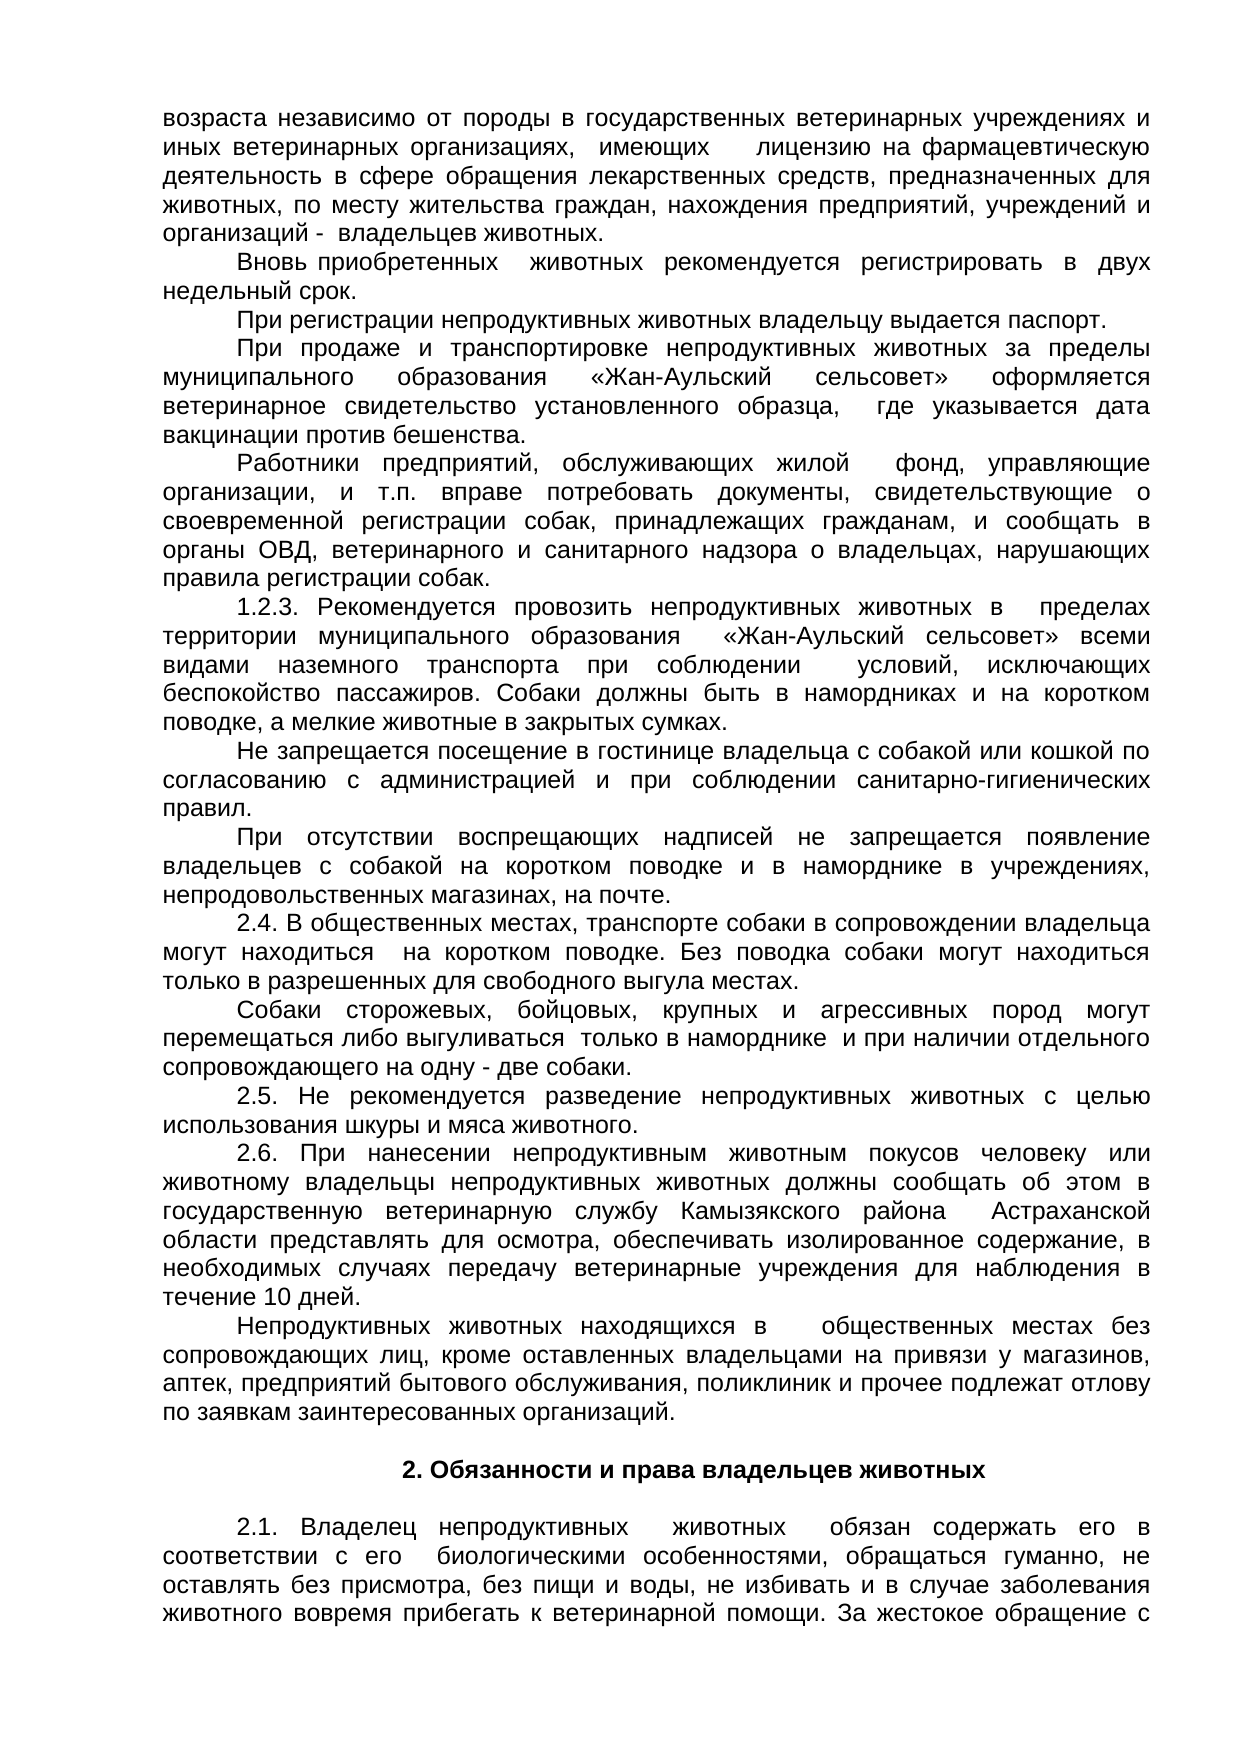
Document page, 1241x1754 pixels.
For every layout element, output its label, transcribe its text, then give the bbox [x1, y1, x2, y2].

text 2. Обязанности и права владельцев животных [162, 1455, 1152, 1483]
text Вновь приобретенных животных рекомендуется регистрировать в двух недельный срок. [162, 247, 1152, 305]
text Собаки сторожевых, бойцовых, крупных и агрессивных пород могут перемещаться либо выгуливаться только в наморднике и при наличии отдельного сопровождающего на одну - две собаки. [162, 995, 1152, 1081]
text 2.4. В общественных местах, транспорте собаки в сопровождении владельца могут находиться на коротком поводке. Без поводка собаки могут находиться только в разрешенных для свободного выгула местах. [162, 908, 1152, 995]
text 2.5. Не рекомендуется разведение непродуктивных животных с целью использования шкуры и мяса животного. [162, 1081, 1152, 1138]
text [162, 1512, 1152, 1627]
text Непродуктивных животных находящихся в общественных местах без сопровождающих лиц, кроме оставленных владельцами на привязи у магазинов, аптек, предприятий бытового обслуживания, поликлиник и прочее подлежат отлову по заявкам заинтересованных организаций. [162, 1311, 1152, 1426]
text Не запрещается посещение в гостинице владельца с собакой или кошкой по согласованию с администрацией и при соблюдении санитарно-гигиенических правил. [162, 736, 1152, 822]
text При регистрации непродуктивных животных владельцу выдается паспорт. [162, 305, 1152, 333]
text При продаже и транспортировке непродуктивных животных за пределы муниципального образования «Жан-Аульский сельсовет» оформляется ветеринарное свидетельство установленного образца, где указывается дата вакцинации против бешенства. [162, 333, 1152, 448]
text 2.6. При нанесении непродуктивным животным покусов человеку или животному владельцы непродуктивных животных должны сообщать об этом в государственную ветеринарную службу Камызякского района Астраханской области представлять для осмотра, обеспечивать изолированное содержание, в необходимых случаях передачу ветеринарные учреждения для наблюдения в течение 10 дней. [162, 1138, 1152, 1311]
text При отсутствии воспрещающих надписей не запрещается появление владельцев с собакой на коротком поводке и в наморднике в учреждениях, непродовольственных магазинах, на почте. [162, 822, 1152, 908]
text Работники предприятий, обслуживающих жилой фонд, управляющие организации, и т.п. вправе потребовать документы, свидетельствующие о своевременной регистрации собак, принадлежащих гражданам, и сообщать в органы ОВД, ветеринарного и санитарного надзора о владельцах, нарушающих правила регистрации собак. [162, 448, 1152, 592]
text 1.2.3. Рекомендуется провозить непродуктивных животных в пределах территории муниципального образования «Жан-Аульский сельсовет» всеми видами наземного транспорта при соблюдении условий, исключающих беспокойство пассажиров. Собаки должны быть в намордниках и на коротком поводке, а мелкие животные в закрытых сумках. [162, 592, 1152, 736]
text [162, 103, 1152, 247]
